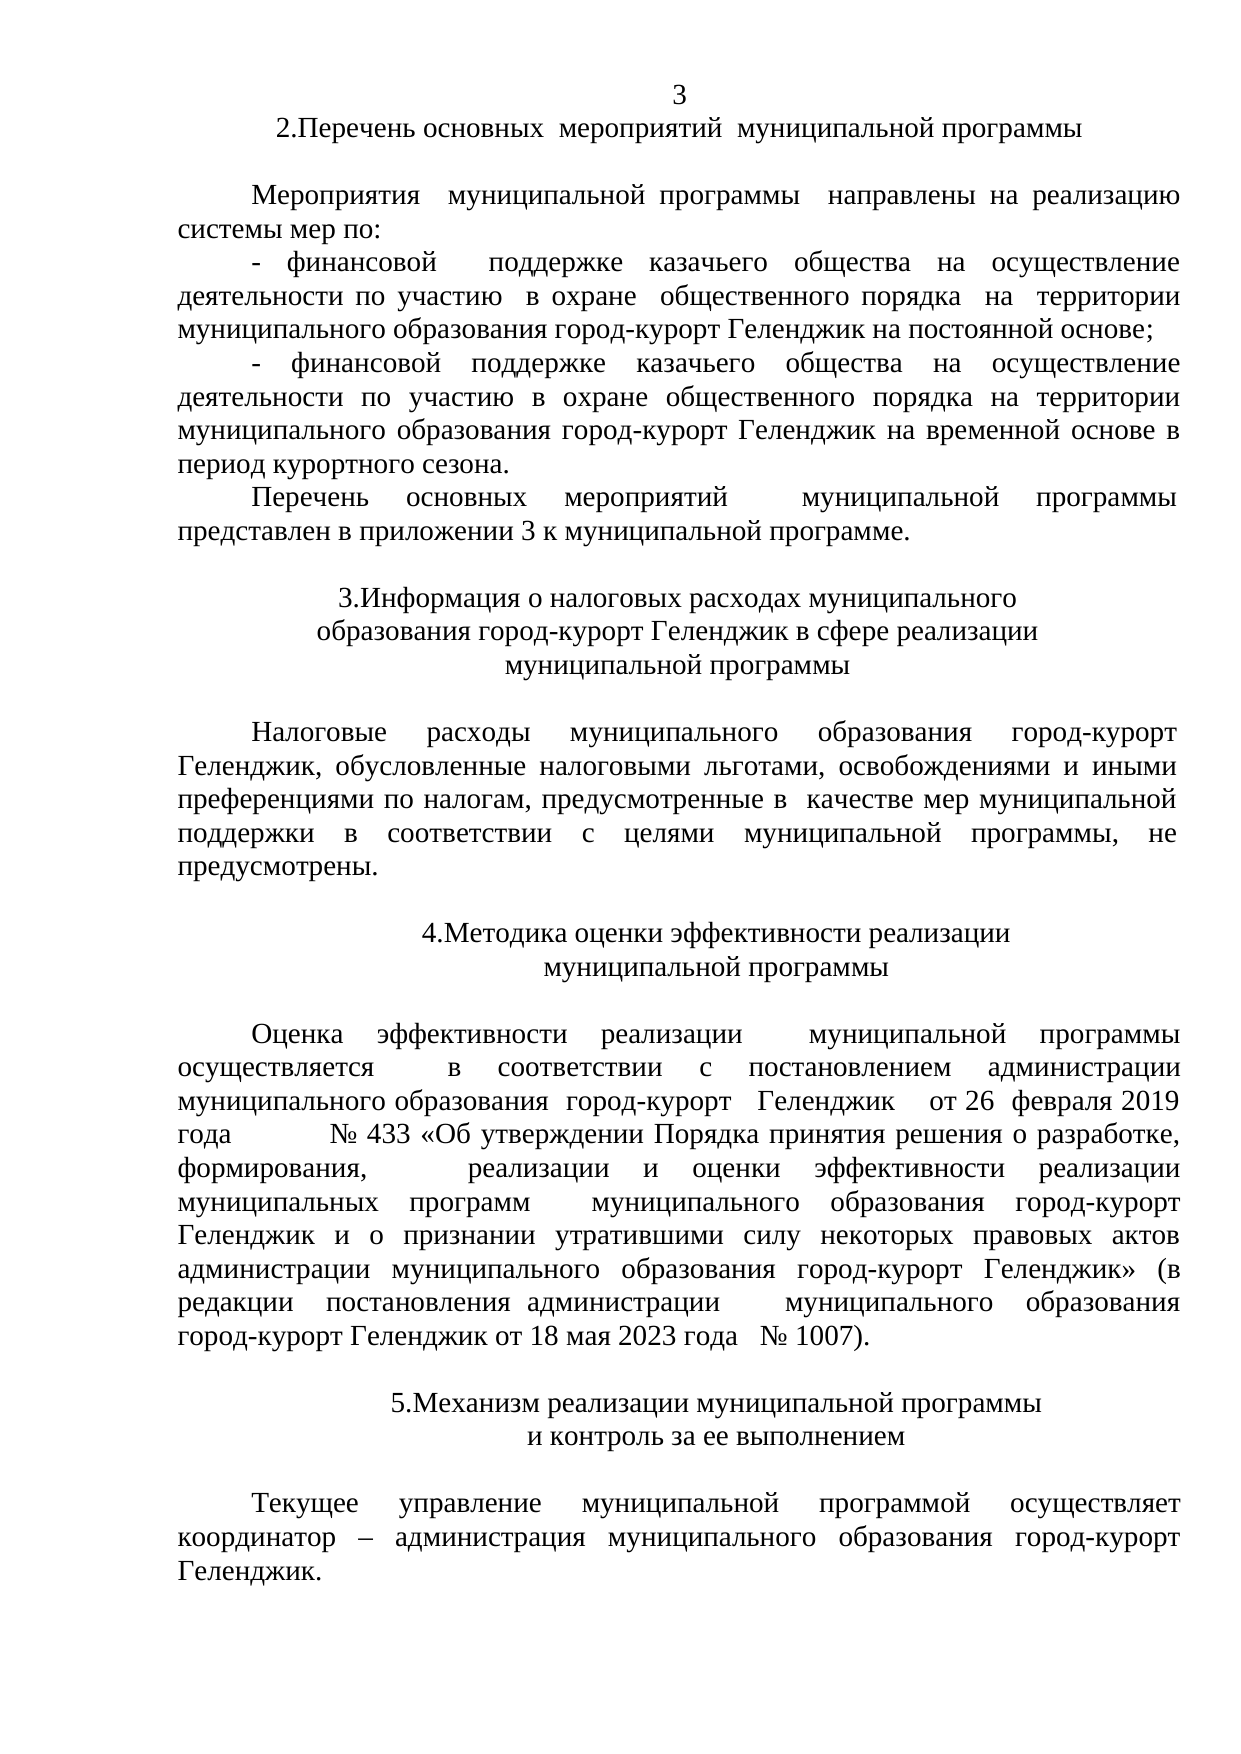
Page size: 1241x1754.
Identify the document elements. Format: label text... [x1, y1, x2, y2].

text 3.Информация о налоговых расходах муниципального [177, 580, 1178, 613]
text - финансовой поддержке казачьего общества на осуществление деятельности по участию в охране общественного порядка на территории муниципального образования город-курорт Геленджик на постоянной основе; [177, 244, 1181, 345]
text 5.Механизм реализации муниципальной программы [177, 1385, 1181, 1418]
text муниципальной программы [177, 647, 1178, 681]
text Мероприятия муниципальной программы направлены на реализацию системы мер по: [177, 177, 1181, 244]
text и контроль за ее выполнением [177, 1418, 1181, 1452]
text Перечень основных мероприятий муниципальной программы представлен в приложении 3 к муниципальной программе. [177, 479, 1178, 546]
text образования город-курорт Геленджик в сфере реализации [177, 613, 1178, 647]
text 2.Перечень основных мероприятий муниципальной программы [177, 110, 1181, 144]
text - финансовой поддержке казачьего общества на осуществление деятельности по участию в охране общественного порядка на территории муниципального образования город-курорт Геленджик на временной основе в период курортного сезона. [177, 345, 1181, 479]
text Текущее управление муниципальной программой осуществляет координатор – администрация муниципального образования город-курорт Геленджик. [177, 1486, 1181, 1586]
text Оценка эффективности реализации муниципальной программы осуществляется в соответствии с постановлением администрации муниципального образования город-курорт Геленджик от 26 февраля 2019 года № 433 «Об утверждении Порядка принятия решения о разработке, формирования, реализации и оценки эффективности реализации муниципальных программ муниципального образования город-курорт Геленджик и о признании утратившими силу некоторых правовых актов администрации муниципального образования город-курорт Геленджик» (в редакции постановления администрации муниципального образования город-курорт Геленджик от 18 мая 2023 года № 1007). [177, 1016, 1181, 1351]
text 4.Методика оценки эффективности реализации [177, 915, 1181, 949]
text Налоговые расходы муниципального образования город-курорт Геленджик, обусловленные налоговыми льготами, освобождениями и иными преференциями по налогам, предусмотренные в качестве мер муниципальной поддержки в соответствии с целями муниципальной программы, не предусмотрены. [177, 714, 1178, 882]
text муниципальной программы [177, 949, 1181, 982]
